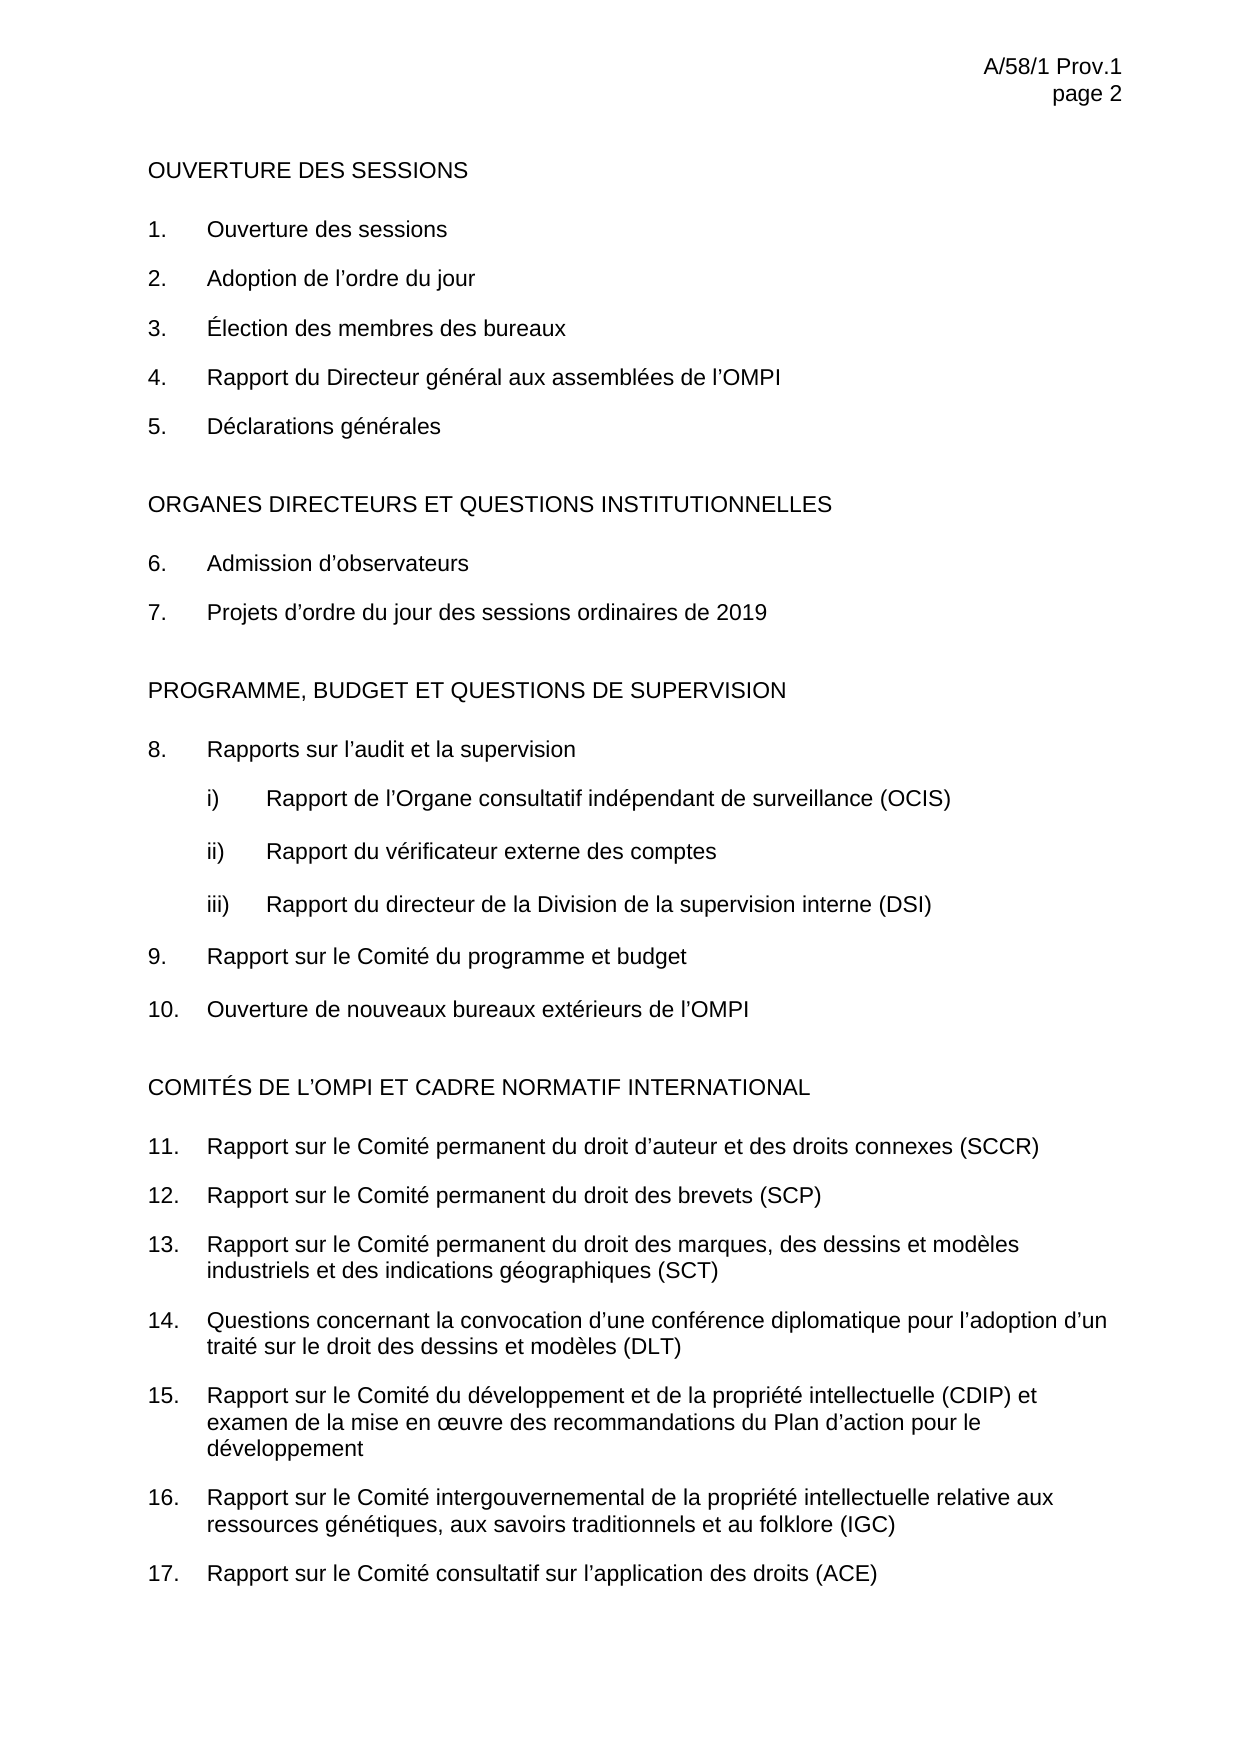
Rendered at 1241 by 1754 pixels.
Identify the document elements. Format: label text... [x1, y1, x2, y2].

text Rapport sur le Comité du programme et budget [148, 943, 1122, 969]
text Adoption de l’ordre du jour [148, 265, 1122, 292]
text Rapport sur le Comité consultatif sur l’application des droits (ACE) [148, 1560, 1122, 1586]
text Rapport sur le Comité permanent du droit des brevets (SCP) [148, 1182, 1122, 1208]
text Ouverture de nouveaux bureaux extérieurs de l’OMPI [148, 996, 1122, 1022]
text Rapport sur le Comité permanent du droit d’auteur et des droits connexes (SCCR) [148, 1133, 1122, 1159]
text Élection des membres des bureaux [148, 315, 1122, 341]
text Rapport sur le Comité intergouvernemental de la propriété intellectuelle relative aux ressources génétiques, aux savoirs traditionnels et au folklore (IGC) [148, 1484, 1122, 1537]
text iii) Rapport du directeur de la Division de la supervision interne (DSI) [207, 891, 1122, 917]
text Admission d’observateurs [148, 550, 1122, 576]
subtitle Organes directeurs et questions institutionnelles [148, 491, 1122, 517]
subtitle Ouverture des sessions [148, 157, 1122, 183]
text ii) Rapport du vérificateur externe des comptes [207, 838, 1122, 864]
text Questions concernant la convocation d’une conférence diplomatique pour l’adoption d’un traité sur le droit des dessins et modèles (DLT) [148, 1307, 1122, 1359]
text Ouverture des sessions [148, 216, 1122, 242]
text Rapport du Directeur général aux assemblées de l’OMPI [148, 364, 1122, 390]
text i) Rapport de l’Organe consultatif indépendant de surveillance (OCIS) [207, 785, 1122, 811]
text Rapport sur le Comité du développement et de la propriété intellectuelle (CDIP) et examen de la mise en œuvre des recommandations du Plan d’action pour le développement [148, 1382, 1122, 1461]
text Déclarations générales [148, 413, 1122, 439]
text Rapport sur le Comité permanent du droit des marques, des dessins et modèles industriels et des indications géographiques (SCT) [148, 1231, 1122, 1284]
subtitle Programme, budget et questions de supervision [148, 677, 1122, 703]
text Projets d’ordre du jour des sessions ordinaires de 2019 [148, 599, 1122, 626]
text Rapports sur l’audit et la supervision [148, 736, 1122, 762]
subtitle Comités de l’OMPI et cadre normatif international [148, 1074, 1122, 1100]
